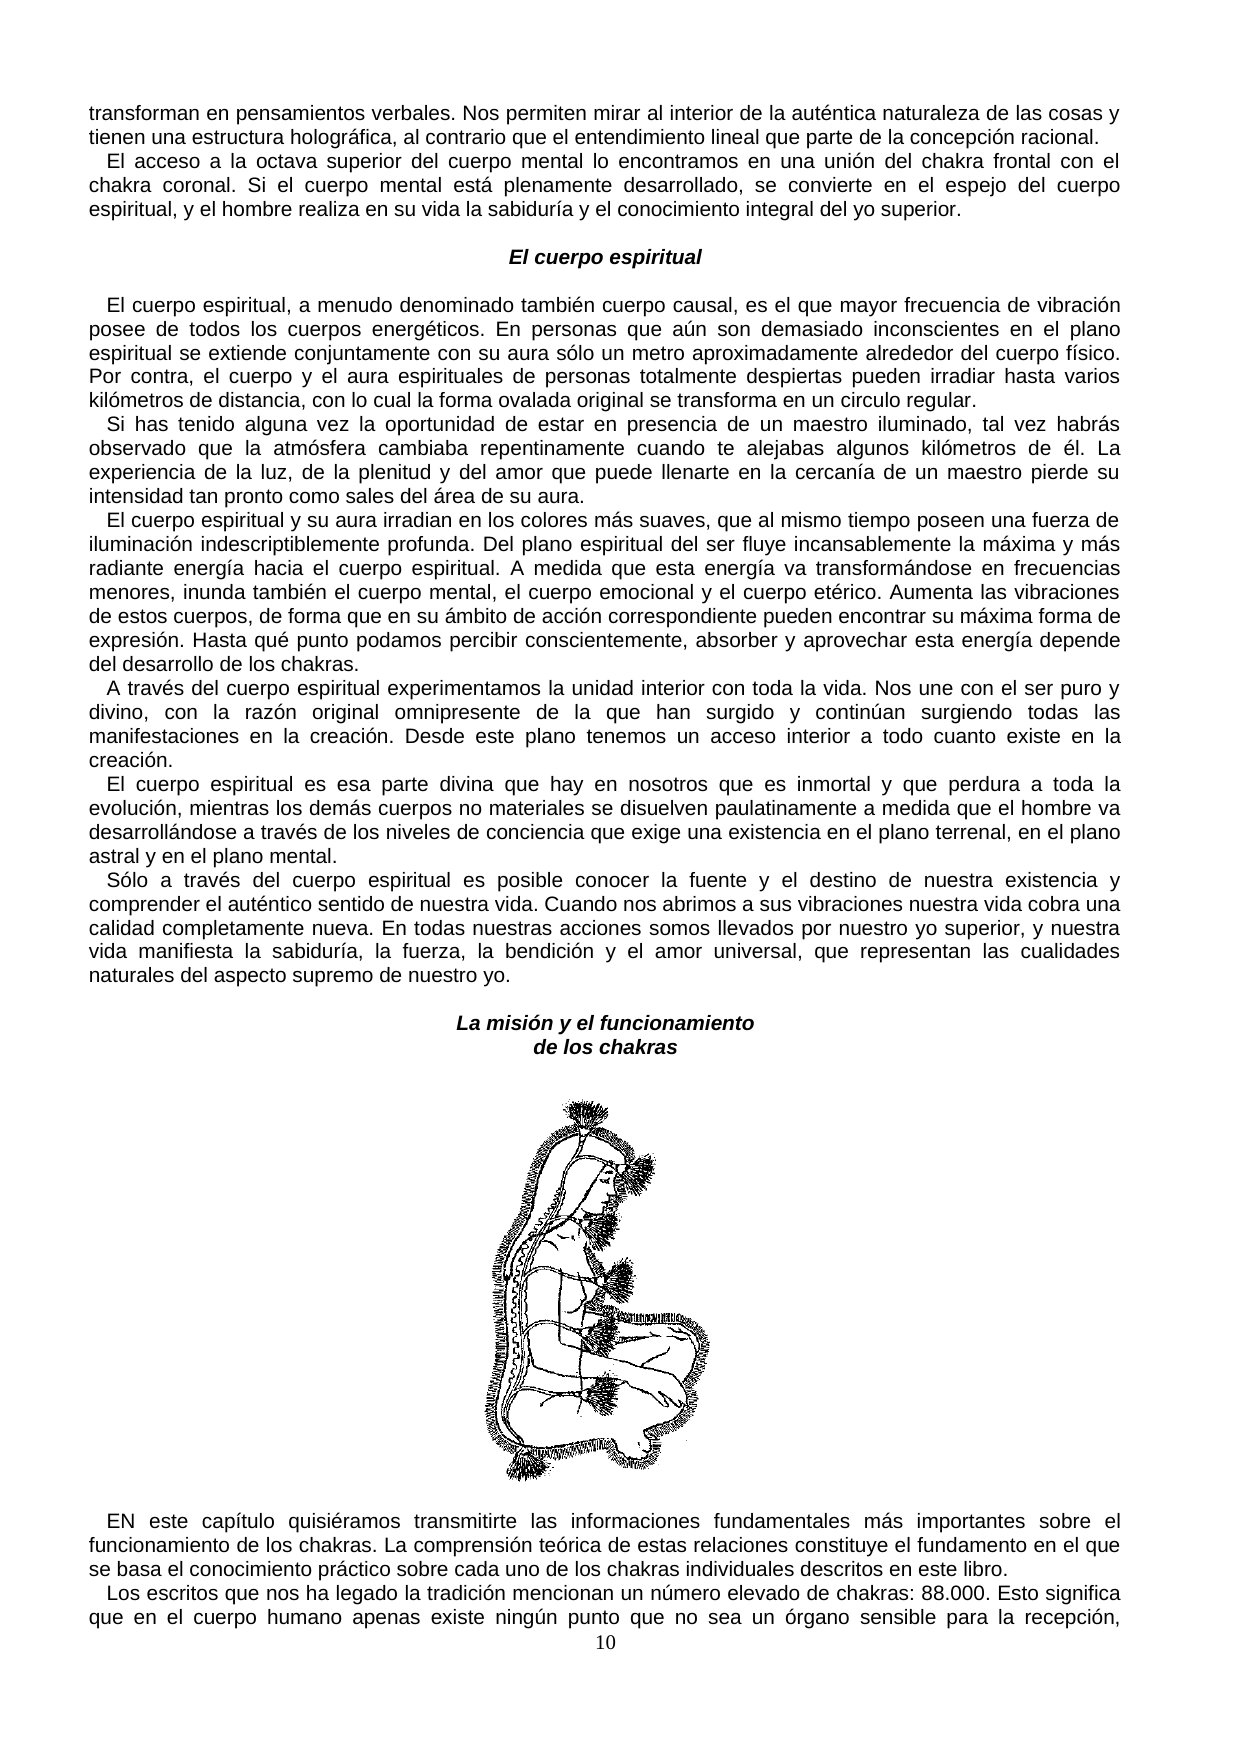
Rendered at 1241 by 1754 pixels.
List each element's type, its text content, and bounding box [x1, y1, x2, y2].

text El cuerpo espiritual y su aura irradian en los colores más suaves, que al mismo tiempo poseen una fuerza de iluminación indescriptiblemente profunda. Del plano espiritual del ser fluye incansablemente la máxima y más radiante energía hacia el cuerpo espiritual. A medida que esta energía va transformándose en frecuencias menores, inunda también el cuerpo mental, el cuerpo emocional y el cuerpo etérico. Aumenta las vibraciones de estos cuerpos, de forma que en su ámbito de acción correspondiente pueden encontrar su máxima forma de expresión. Hasta qué punto podamos percibir conscientemente, absorber y aprovechar esta energía depende del desarrollo de los chakras. [89, 508, 1122, 676]
text EN este capítulo quisiéramos transmitirte las informaciones fundamentales más importantes sobre el funcionamiento de los chakras. La comprensión teórica de estas relaciones constituye el fundamento en el que se basa el conocimiento práctico sobre cada uno de los chakras individuales descritos en este libro. [89, 1509, 1122, 1581]
text A través del cuerpo espiritual experimentamos la unidad interior con toda la vida. Nos une con el ser puro y divino, con la razón original omnipresente de la que han surgido y continúan surgiendo todas las manifestaciones en la creación. Desde este plano tenemos un acceso interior a todo cuanto existe en la creación. [89, 676, 1122, 772]
text Sólo a través del cuerpo espiritual es posible conocer la fuente y el destino de nuestra existencia y comprender el auténtico sentido de nuestra vida. Cuando nos abrimos a sus vibraciones nuestra vida cobra una calidad completamente nueva. En todas nuestras acciones somos llevados por nuestro yo superior, y nuestra vida manifiesta la sabiduría, la fuerza, la bendición y el amor universal, que representan las cualidades naturales del aspecto supremo de nuestro yo. [89, 867, 1122, 987]
picture [482, 1095, 718, 1486]
text La misión y el funcionamiento [89, 1011, 1122, 1035]
text El acceso a la octava superior del cuerpo mental lo encontramos en una unión del chakra frontal con el chakra coronal. Si el cuerpo mental está plenamente desarrollado, se convierte en el espejo del cuerpo espiritual, y el hombre realiza en su vida la sabiduría y el conocimiento integral del yo superior. [89, 149, 1122, 221]
text El cuerpo espiritual es esa parte divina que hay en nosotros que es inmortal y que perdura a toda la evolución, mientras los demás cuerpos no materiales se disuelven paulatinamente a medida que el hombre va desarrollándose a través de los niveles de conciencia que exige una existencia en el plano terrenal, en el plano astral y en el plano mental. [89, 772, 1122, 867]
text El cuerpo espiritual, a menudo denominado también cuerpo causal, es el que mayor frecuencia de vibración posee de todos los cuerpos energéticos. En personas que aún son demasiado inconscientes en el plano espiritual se extiende conjuntamente con su aura sólo un metro aproximadamente alrededor del cuerpo físico. Por contra, el cuerpo y el aura espirituales de personas totalmente despiertas pueden irradiar hasta varios kilómetros de distancia, con lo cual la forma ovalada original se transforma en un circulo regular. [89, 292, 1122, 412]
text de los chakras [89, 1035, 1122, 1059]
text Si has tenido alguna vez la oportunidad de estar en presencia de un maestro iluminado, tal vez habrás observado que la atmósfera cambiaba repentinamente cuando te alejabas algunos kilómetros de él. La experiencia de la luz, de la plenitud y del amor que puede llenarte en la cercanía de un maestro pierde su intensidad tan pronto como sales del área de su aura. [89, 412, 1122, 508]
text El cuerpo espiritual [89, 244, 1122, 268]
